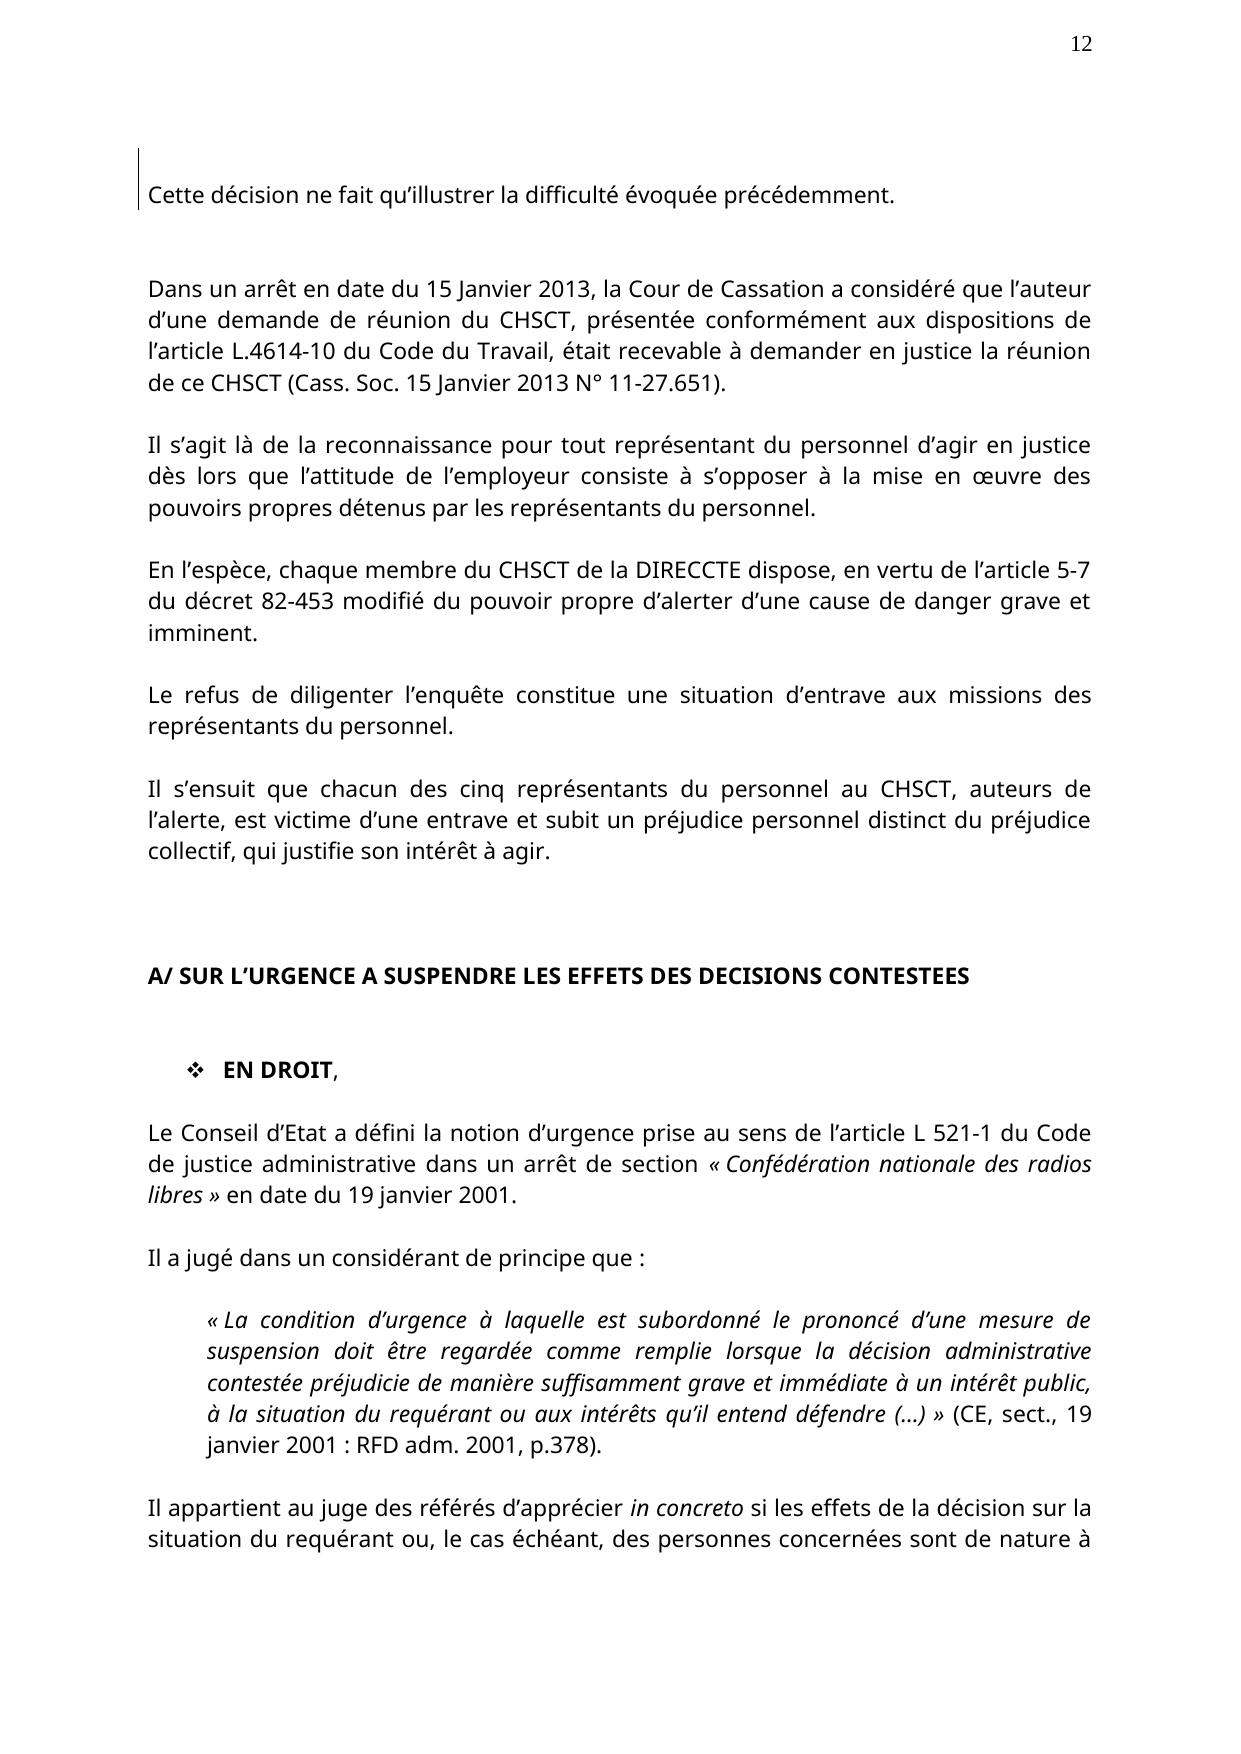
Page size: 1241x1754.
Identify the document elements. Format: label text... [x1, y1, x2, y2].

list En l’espèce, chaque membre du CHSCT de la DIRECCTE dispose, en vertu de l’article 5-7 du décret 82-453 modifié du pouvoir propre d’alerter d’une cause de danger grave et imminent. [148, 554, 1092, 648]
list A/ SUR L’URGENCE A SUSPENDRE LES EFFETS DES DECISIONS CONTESTEES [148, 960, 1092, 991]
list Le refus de diligenter l’enquête constitue une situation d’entrave aux missions des représentants du personnel. [148, 679, 1092, 741]
list EN DROIT, [185, 1054, 1092, 1085]
text Le Conseil d’Etat a défini la notion d’urgence prise au sens de l’article L 521-1 du Code de justice administrative dans un arrêt de section « Confédération nationale des radios libres » en date du 19 janvier 2001. [148, 1116, 1092, 1210]
list Il s’ensuit que chacun des cinq représentants du personnel au CHSCT, auteurs de l’alerte, est victime d’une entrave et subit un préjudice personnel distinct du préjudice collectif, qui justifie son intérêt à agir. [148, 773, 1092, 866]
list Dans un arrêt en date du 15 Janvier 2013, la Cour de Cassation a considéré que l’auteur d’une demande de réunion du CHSCT, présentée conformément aux dispositions de l’article L.4614-10 du Code du Travail, était recevable à demander en justice la réunion de ce CHSCT (Cass. Soc. 15 Janvier 2013 N° 11-27.651). [148, 273, 1092, 398]
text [148, 1491, 1092, 1554]
text « La condition d’urgence à laquelle est subordonné le prononcé d’une mesure de suspension doit être regardée comme remplie lorsque la décision administrative contestée préjudicie de manière suffisamment grave et immédiate à un intérêt public, à la situation du requérant ou aux intérêts qu’il entend défendre (…) » (CE, sect., 19 janvier 2001 : RFD adm. 2001, p.378). [207, 1304, 1092, 1460]
list Il s’agit là de la reconnaissance pour tout représentant du personnel d’agir en justice dès lors que l’attitude de l’employeur consiste à s’opposer à la mise en œuvre des pouvoirs propres détenus par les représentants du personnel. [148, 429, 1092, 523]
list Cette décision ne fait qu’illustrer la difficulté évoquée précédemment. [148, 179, 1092, 210]
text Il a jugé dans un considérant de principe que : [148, 1241, 1092, 1273]
